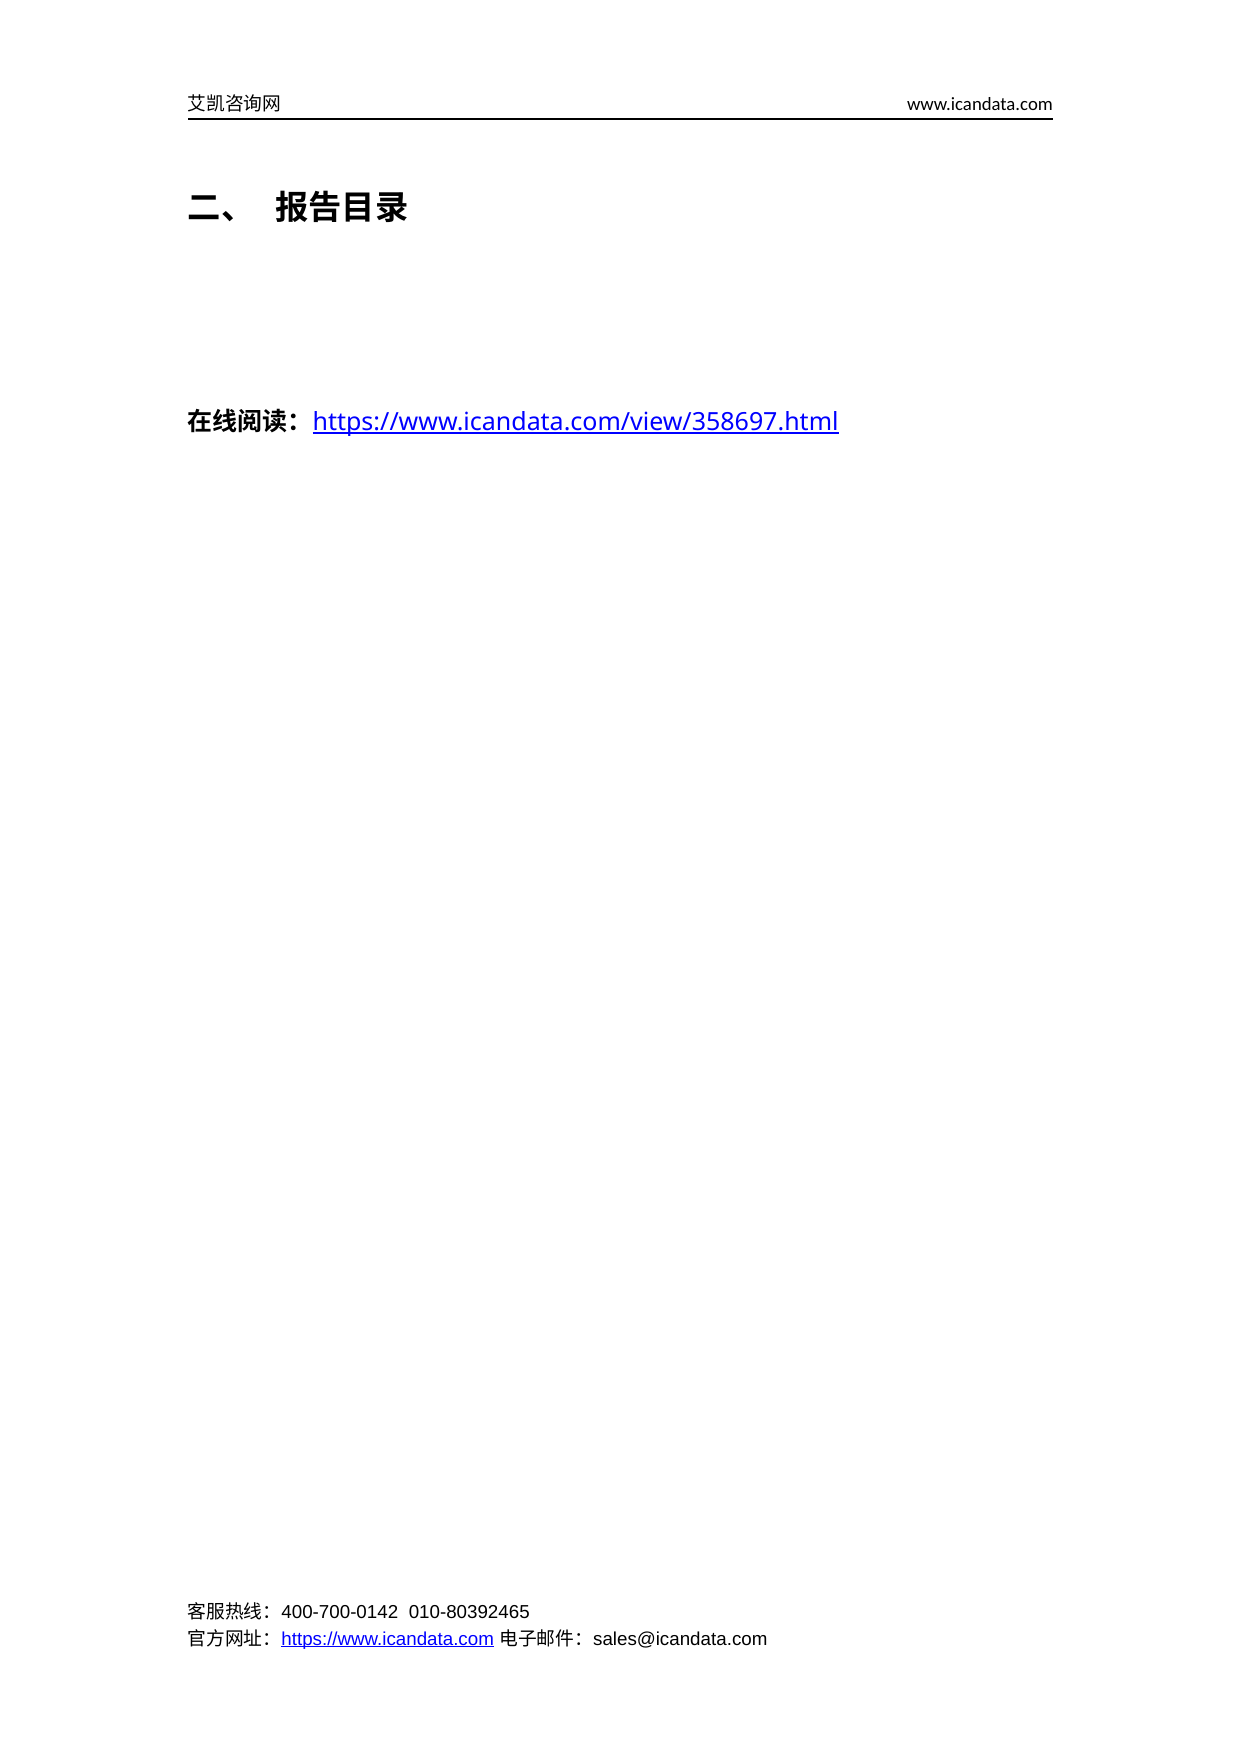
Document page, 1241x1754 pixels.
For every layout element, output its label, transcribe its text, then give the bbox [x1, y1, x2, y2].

subtitle 报告目录 [187, 172, 1053, 237]
text 在线阅读：https://www.icandata.com/view/358697.html [187, 387, 1053, 452]
